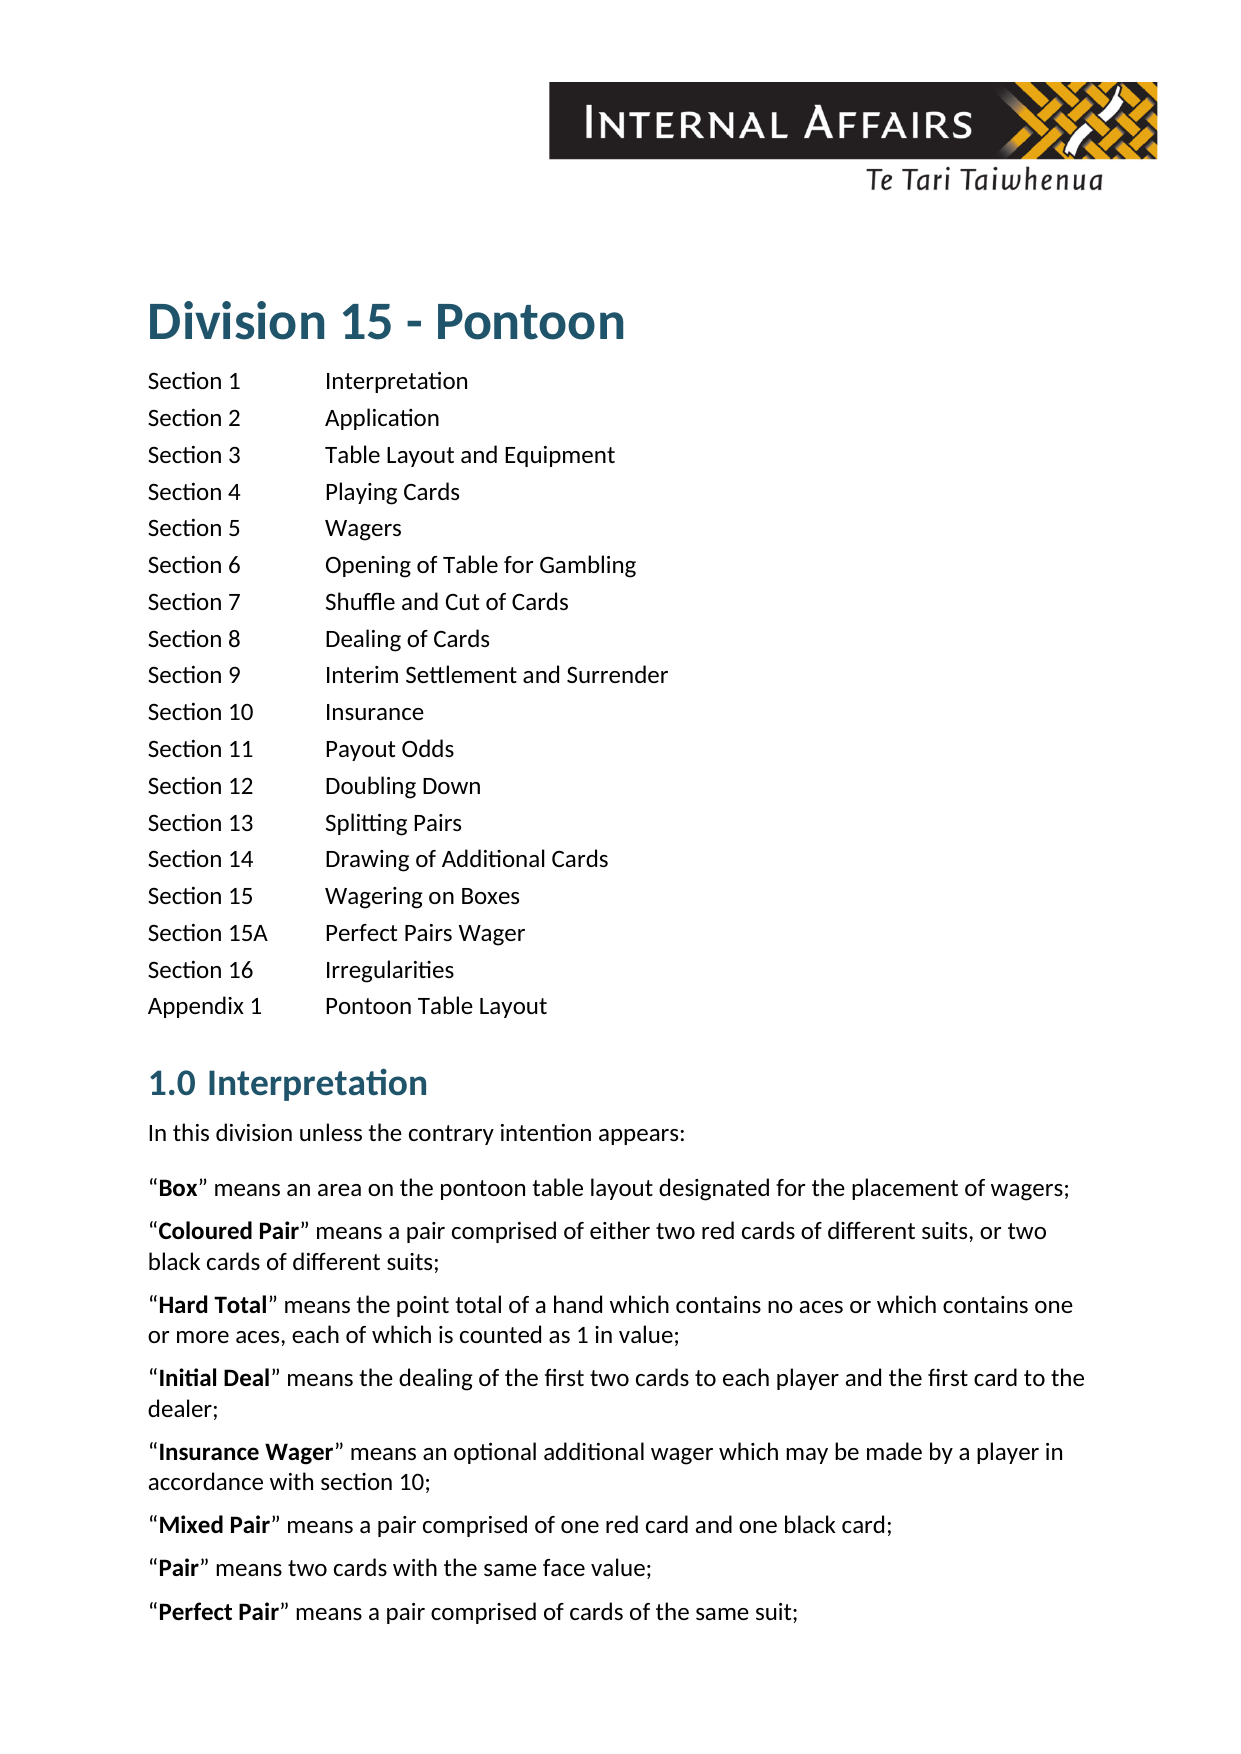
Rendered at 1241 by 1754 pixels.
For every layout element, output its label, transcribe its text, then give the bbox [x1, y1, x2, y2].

text “Mixed Pair” means a pair comprised of one red card and one black card; [148, 1509, 1092, 1540]
text “Box” means an area on the pontoon table layout designated for the placement of wagers; [148, 1172, 1092, 1203]
text “Insurance Wager” means an optional additional wager which may be made by a player in accordance with section 10; [148, 1436, 1092, 1497]
text “Initial Deal” means the dealing of the first two cards to each player and the first card to the dealer; [148, 1362, 1092, 1423]
text Section 1 Interpretation [148, 365, 1092, 396]
text “Perfect Pair” means a pair comprised of cards of the same suit; [148, 1596, 1092, 1626]
text Section 13 Splitting Pairs [148, 807, 1092, 837]
subtitle Division 15 - Pontoon [148, 156, 1092, 353]
text Section 2 Application [148, 402, 1092, 433]
text Section 4 Playing Cards [148, 476, 1092, 506]
text “Hard Total” means the point total of a hand which contains no aces or which contains one or more aces, each of which is counted as 1 in value; [148, 1289, 1092, 1350]
text Section 16 Irregularities [148, 954, 1092, 984]
text Section 15 Wagering on Boxes [148, 880, 1092, 911]
text Section 5 Wagers [148, 512, 1092, 543]
picture [549, 82, 1158, 191]
text Section 8 Dealing of Cards [148, 623, 1092, 653]
text Section 12 Doubling Down [148, 770, 1092, 800]
text Section 7 Shuffle and Cut of Cards [148, 586, 1092, 617]
text In this division unless the contrary intention appears: [148, 1117, 1092, 1147]
text Section 14 Drawing of Additional Cards [148, 843, 1092, 874]
text Section 9 Interim Settlement and Surrender [148, 659, 1092, 690]
text “Coloured Pair” means a pair comprised of either two red cards of different suits, or two black cards of different suits; [148, 1215, 1092, 1276]
text Section 11 Payout Odds [148, 733, 1092, 764]
text Section 10 Insurance [148, 696, 1092, 727]
text Section 15A Perfect Pairs Wager [148, 917, 1092, 947]
text Appendix 1 Pontoon Table Layout [148, 991, 1092, 1021]
text “Pair” means two cards with the same face value; [148, 1553, 1092, 1583]
text Section 3 Table Layout and Equipment [148, 439, 1092, 469]
subtitle 1.0 Interpretation [148, 1058, 1092, 1104]
text Section 6 Opening of Table for Gambling [148, 549, 1092, 580]
